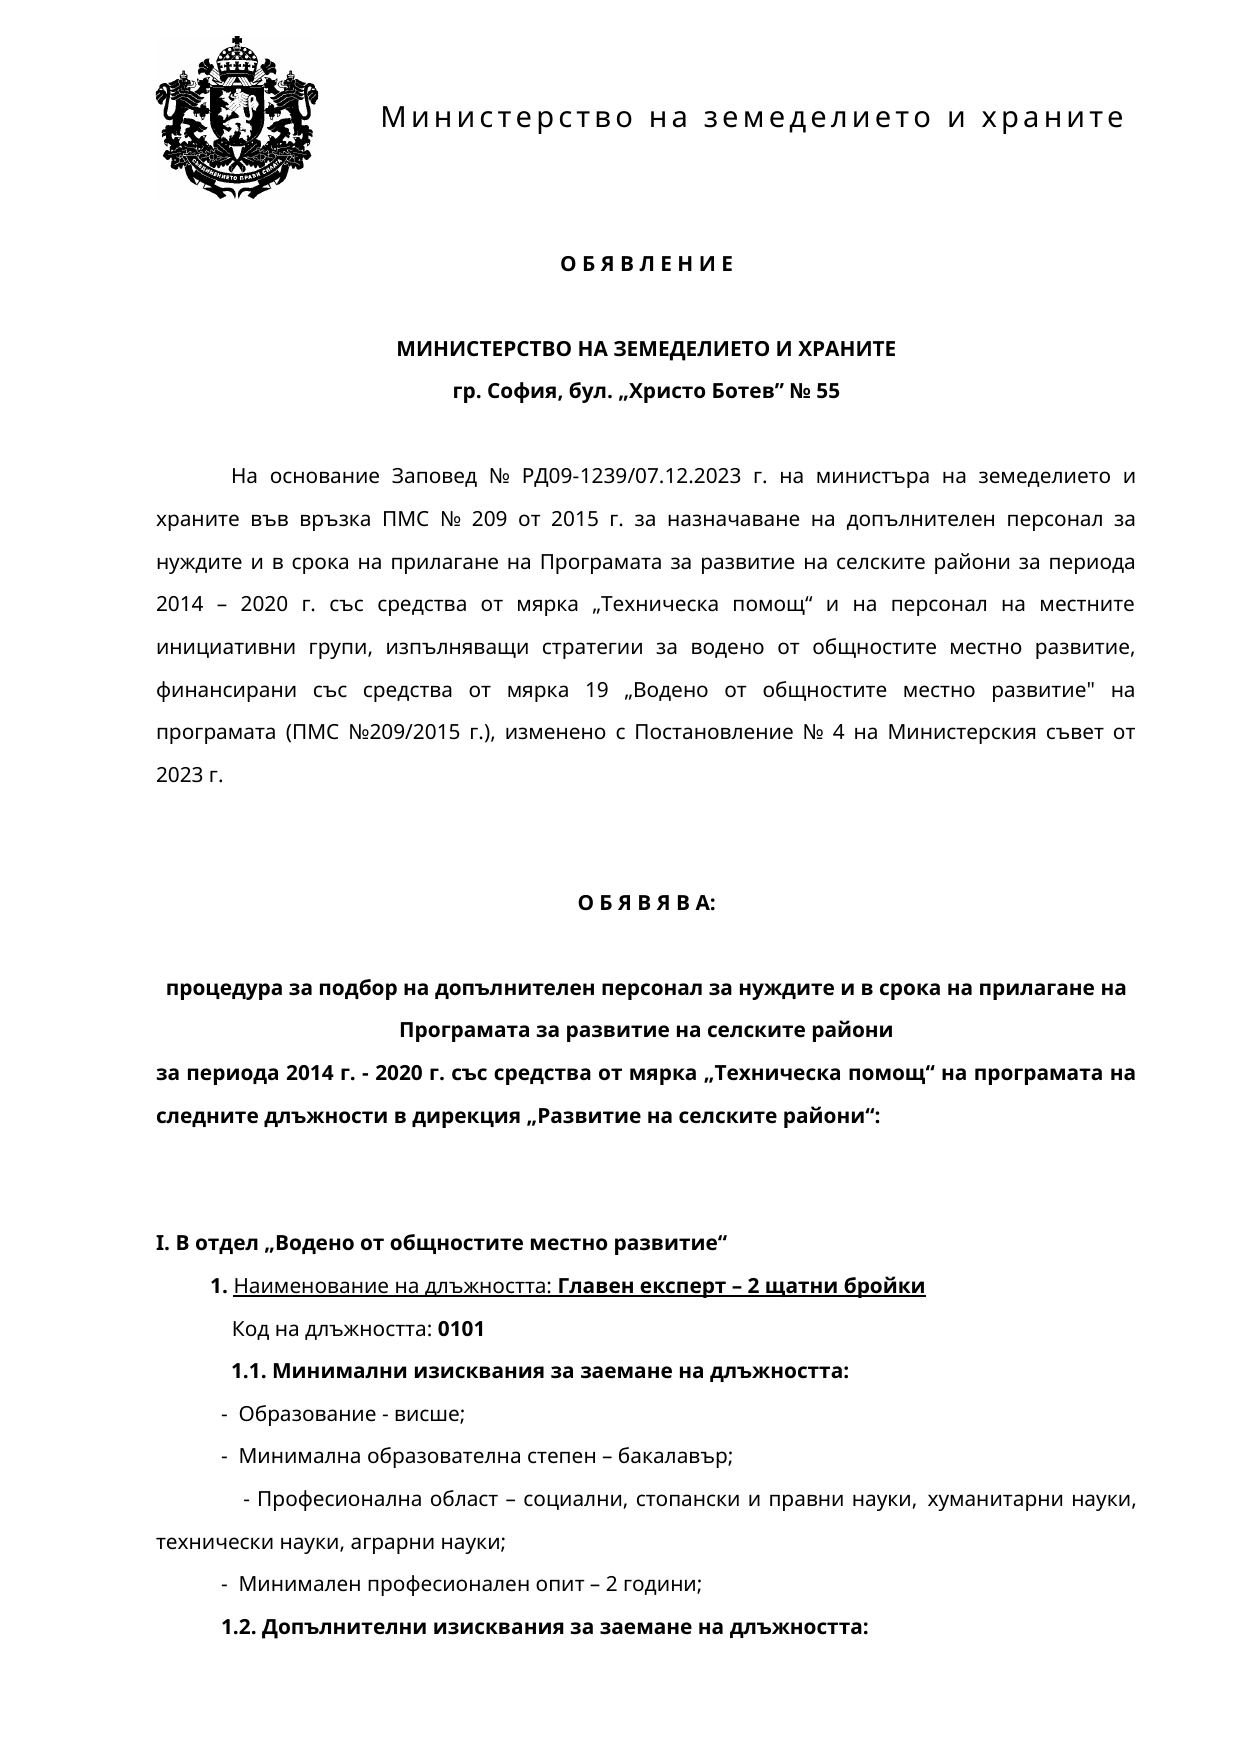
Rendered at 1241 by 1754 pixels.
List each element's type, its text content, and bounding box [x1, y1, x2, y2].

text - Професионална област – социални, стопански и правни науки, хуманитарни науки, технически науки, аграрни науки; [156, 1484, 1137, 1555]
text I. В отдел „Водено от общностите местно развитие“ [156, 1228, 1137, 1257]
text На основание Заповед № РД09-1239/07.12.2023 г. на министъра на земеделието и храните във връзка ПМС № 209 от 2015 г. за назначаване на допълнителен персонал за нуждите и в срока на прилагане на Програмата за развитие на селските райони за периода 2014 – 2020 г. със средства от мярка „Техническа помощ“ и на персонал на местните инициативни групи, изпълняващи стратегии за водено от общностите местно развитие, финансирани със средства от мярка 19 „Водено от общностите местно развитие" на програмата (ПМС №209/2015 г.), изменено с Постановление № 4 на Министерския съвет от 2023 г. [156, 462, 1137, 788]
text 1.1. Минимални изисквания за заемане на длъжността: [156, 1356, 1137, 1385]
text - Минимална образователна степен – бакалавър; [156, 1442, 1137, 1470]
text 1. Наименование на длъжността: Главен експерт – 2 щатни бройки [156, 1271, 1137, 1299]
text - Минимален професионален опит – 2 години; [156, 1569, 1137, 1598]
text процедура за подбор на допълнителен персонал за нуждите и в срока на прилагане на Програмата за развитие на селските райони [156, 973, 1137, 1044]
text - Образование - висше; [156, 1399, 1137, 1427]
text О Б Я В Я В А: [156, 888, 1137, 916]
text за периода 2014 г. - 2020 г. със средства от мярка „Техническа помощ“ на програмата на следните длъжности в дирекция „Развитие на селските райони“: [156, 1058, 1137, 1129]
text МИНИСТЕРСТВО НА ЗЕМЕДЕЛИЕТО И ХРАНИТЕ [156, 334, 1137, 362]
text О Б Я В Л Е Н И Е [156, 249, 1137, 277]
text Код на длъжността: 0101 [156, 1314, 1137, 1342]
picture [155, 36, 319, 199]
text гр. София, бул. „Христо Ботев” № 55 [156, 376, 1137, 405]
text 1.2. Допълнителни изисквания за заемане на длъжността: [156, 1612, 1137, 1640]
